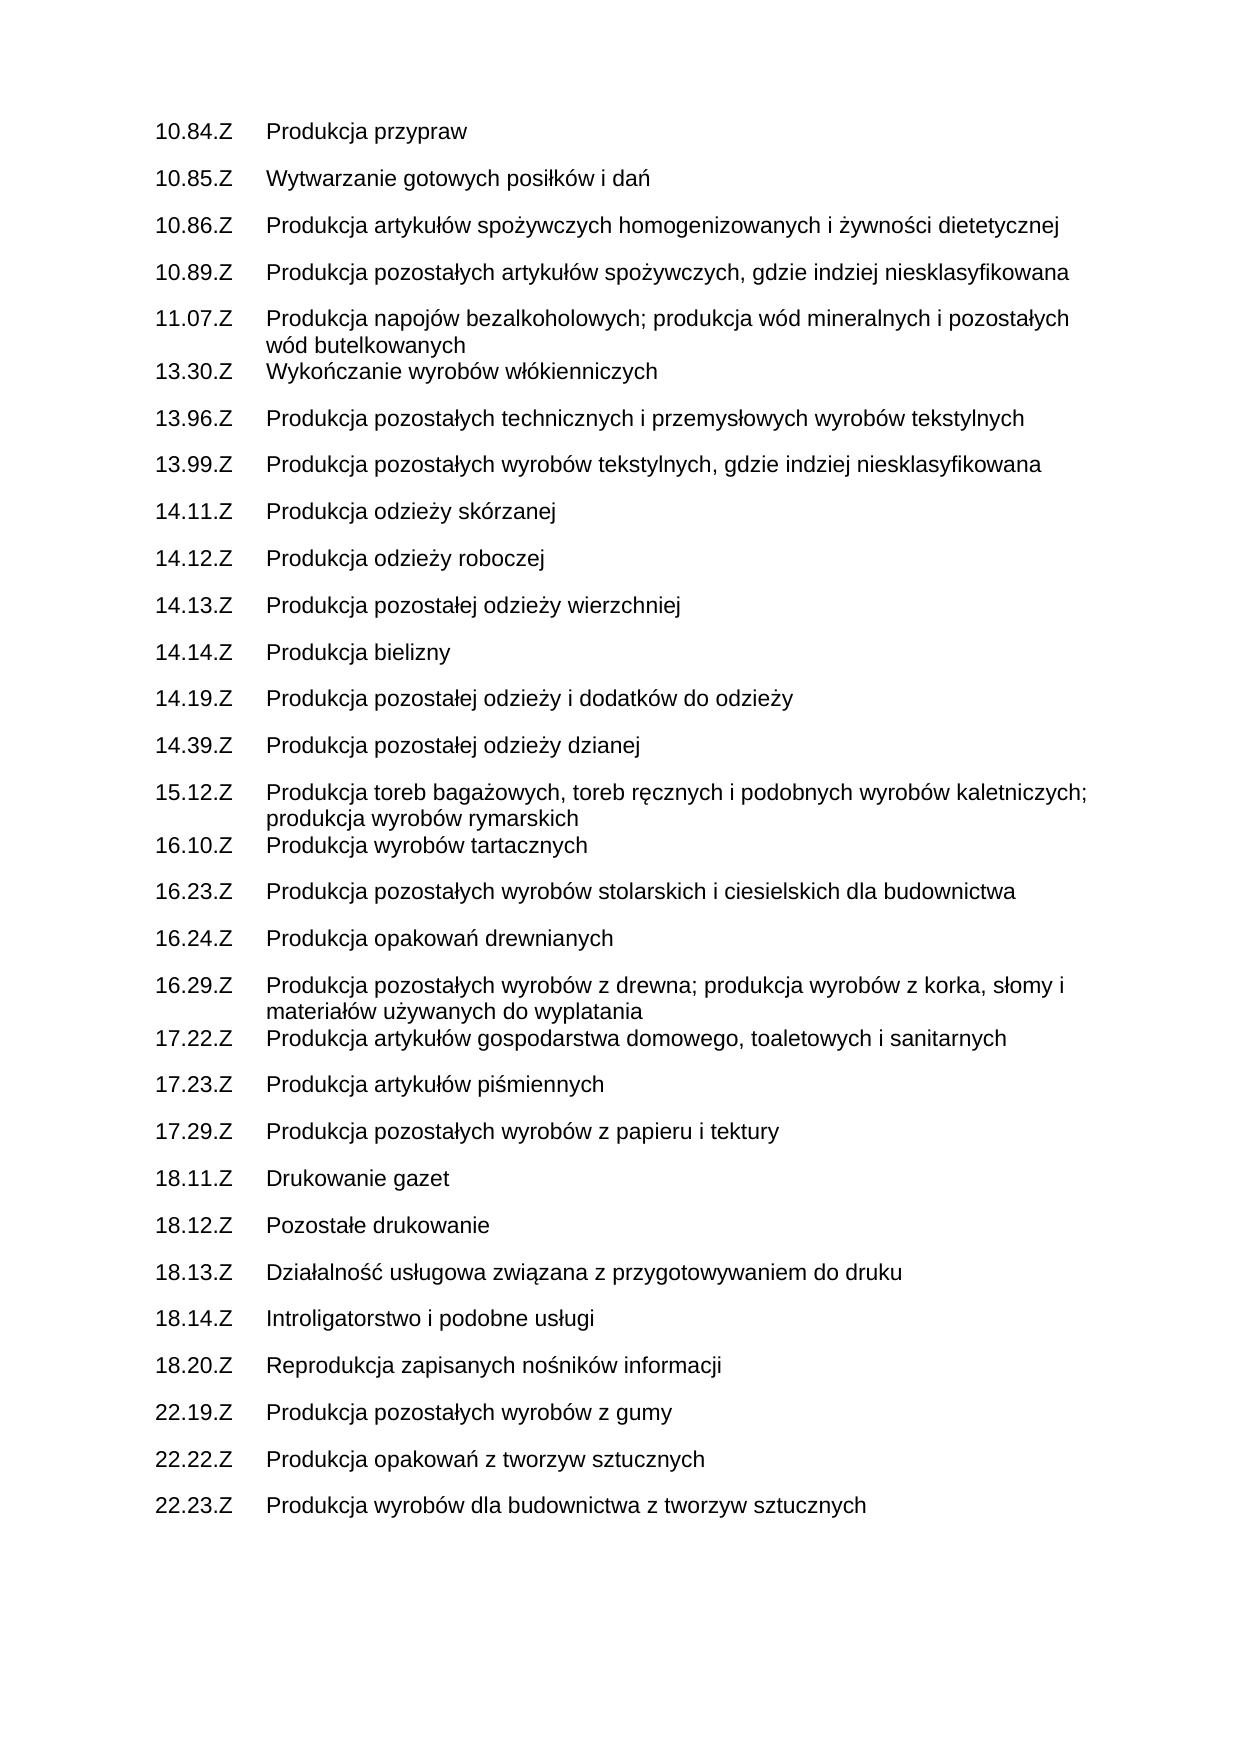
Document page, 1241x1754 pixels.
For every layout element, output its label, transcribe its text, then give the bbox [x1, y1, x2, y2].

table_cell 18.12.Z [125, 1212, 251, 1258]
table_cell 22.22.Z [125, 1446, 251, 1492]
table_cell 17.29.Z [125, 1118, 251, 1165]
table_cell 13.30.Z [125, 358, 251, 405]
table_cell 10.89.Z [125, 259, 251, 305]
table_cell Produkcja opakowań drewnianych [251, 925, 1078, 972]
table_cell 18.20.Z [125, 1352, 251, 1399]
table_cell Drukowanie gazet [251, 1165, 1078, 1212]
table_cell 14.12.Z [125, 545, 251, 592]
table_cell 15.12.Z [125, 779, 251, 832]
table_cell 11.07.Z [125, 305, 251, 358]
table_cell 14.39.Z [125, 732, 251, 779]
table_cell 16.29.Z [125, 972, 251, 1024]
table_cell Produkcja pozostałych wyrobów tekstylnych, gdzie indziej niesklasyfikowana [251, 451, 1078, 498]
table_cell 14.14.Z [125, 639, 251, 685]
table_cell Produkcja pozostałej odzieży wierzchniej [251, 592, 1078, 638]
table_cell Produkcja pozostałych wyrobów z drewna; produkcja wyrobów z korka, słomy i materiałów używanych do wyplatania [251, 972, 1078, 1024]
table_cell 14.11.Z [125, 498, 251, 545]
table_cell Produkcja artykułów piśmiennych [251, 1071, 1078, 1118]
table_cell 22.19.Z [125, 1399, 251, 1446]
table_cell Introligatorstwo i podobne usługi [251, 1305, 1078, 1352]
table_cell 14.19.Z [125, 685, 251, 732]
table_cell 13.96.Z [125, 405, 251, 451]
table_cell Produkcja przypraw [251, 118, 1078, 165]
table_cell Produkcja pozostałych wyrobów stolarskich i ciesielskich dla budownictwa [251, 878, 1078, 925]
table_cell 14.13.Z [125, 592, 251, 638]
table_cell 10.84.Z [125, 118, 251, 165]
table_cell 13.99.Z [125, 451, 251, 498]
table_cell 18.11.Z [125, 1165, 251, 1212]
table_cell Produkcja napojów bezalkoholowych; produkcja wód mineralnych i pozostałych wód butelkowanych [251, 305, 1078, 358]
table_cell 16.10.Z [125, 832, 251, 878]
table_cell Produkcja pozostałej odzieży i dodatków do odzieży [251, 685, 1078, 732]
table_cell Produkcja pozostałych artykułów spożywczych, gdzie indziej niesklasyfikowana [251, 259, 1078, 305]
table_cell Produkcja wyrobów dla budownictwa z tworzyw sztucznych [251, 1492, 1078, 1539]
table_cell 16.24.Z [125, 925, 251, 972]
table_cell 17.22.Z [125, 1025, 251, 1071]
table_cell Produkcja pozostałej odzieży dzianej [251, 732, 1078, 779]
table_cell Produkcja opakowań z tworzyw sztucznych [251, 1446, 1078, 1492]
table_cell 16.23.Z [125, 878, 251, 925]
table_cell 18.13.Z [125, 1259, 251, 1305]
table_cell Produkcja bielizny [251, 639, 1078, 685]
table_cell Produkcja artykułów gospodarstwa domowego, toaletowych i sanitarnych [251, 1025, 1078, 1071]
table_cell 10.85.Z [125, 165, 251, 212]
table_cell Produkcja odzieży skórzanej [251, 498, 1078, 545]
table_cell Reprodukcja zapisanych nośników informacji [251, 1352, 1078, 1399]
table_cell 10.86.Z [125, 212, 251, 258]
table_cell Produkcja wyrobów tartacznych [251, 832, 1078, 878]
table_cell 18.14.Z [125, 1305, 251, 1352]
table_cell Produkcja odzieży roboczej [251, 545, 1078, 592]
table_cell Produkcja pozostałych wyrobów z papieru i tektury [251, 1118, 1078, 1165]
table_cell Wykończanie wyrobów włókienniczych [251, 358, 1078, 405]
table_cell Produkcja artykułów spożywczych homogenizowanych i żywności dietetycznej [251, 212, 1078, 258]
table_cell 22.23.Z [125, 1492, 251, 1539]
table_cell Pozostałe drukowanie [251, 1212, 1078, 1258]
table_cell 17.23.Z [125, 1071, 251, 1118]
table_cell Produkcja pozostałych wyrobów z gumy [251, 1399, 1078, 1446]
table_cell Produkcja pozostałych technicznych i przemysłowych wyrobów tekstylnych [251, 405, 1078, 451]
table_cell Wytwarzanie gotowych posiłków i dań [251, 165, 1078, 212]
table_cell Produkcja toreb bagażowych, toreb ręcznych i podobnych wyrobów kaletniczych; produkcja wyrobów rymarskich [251, 779, 1078, 832]
table_cell Działalność usługowa związana z przygotowywaniem do druku [251, 1259, 1078, 1305]
